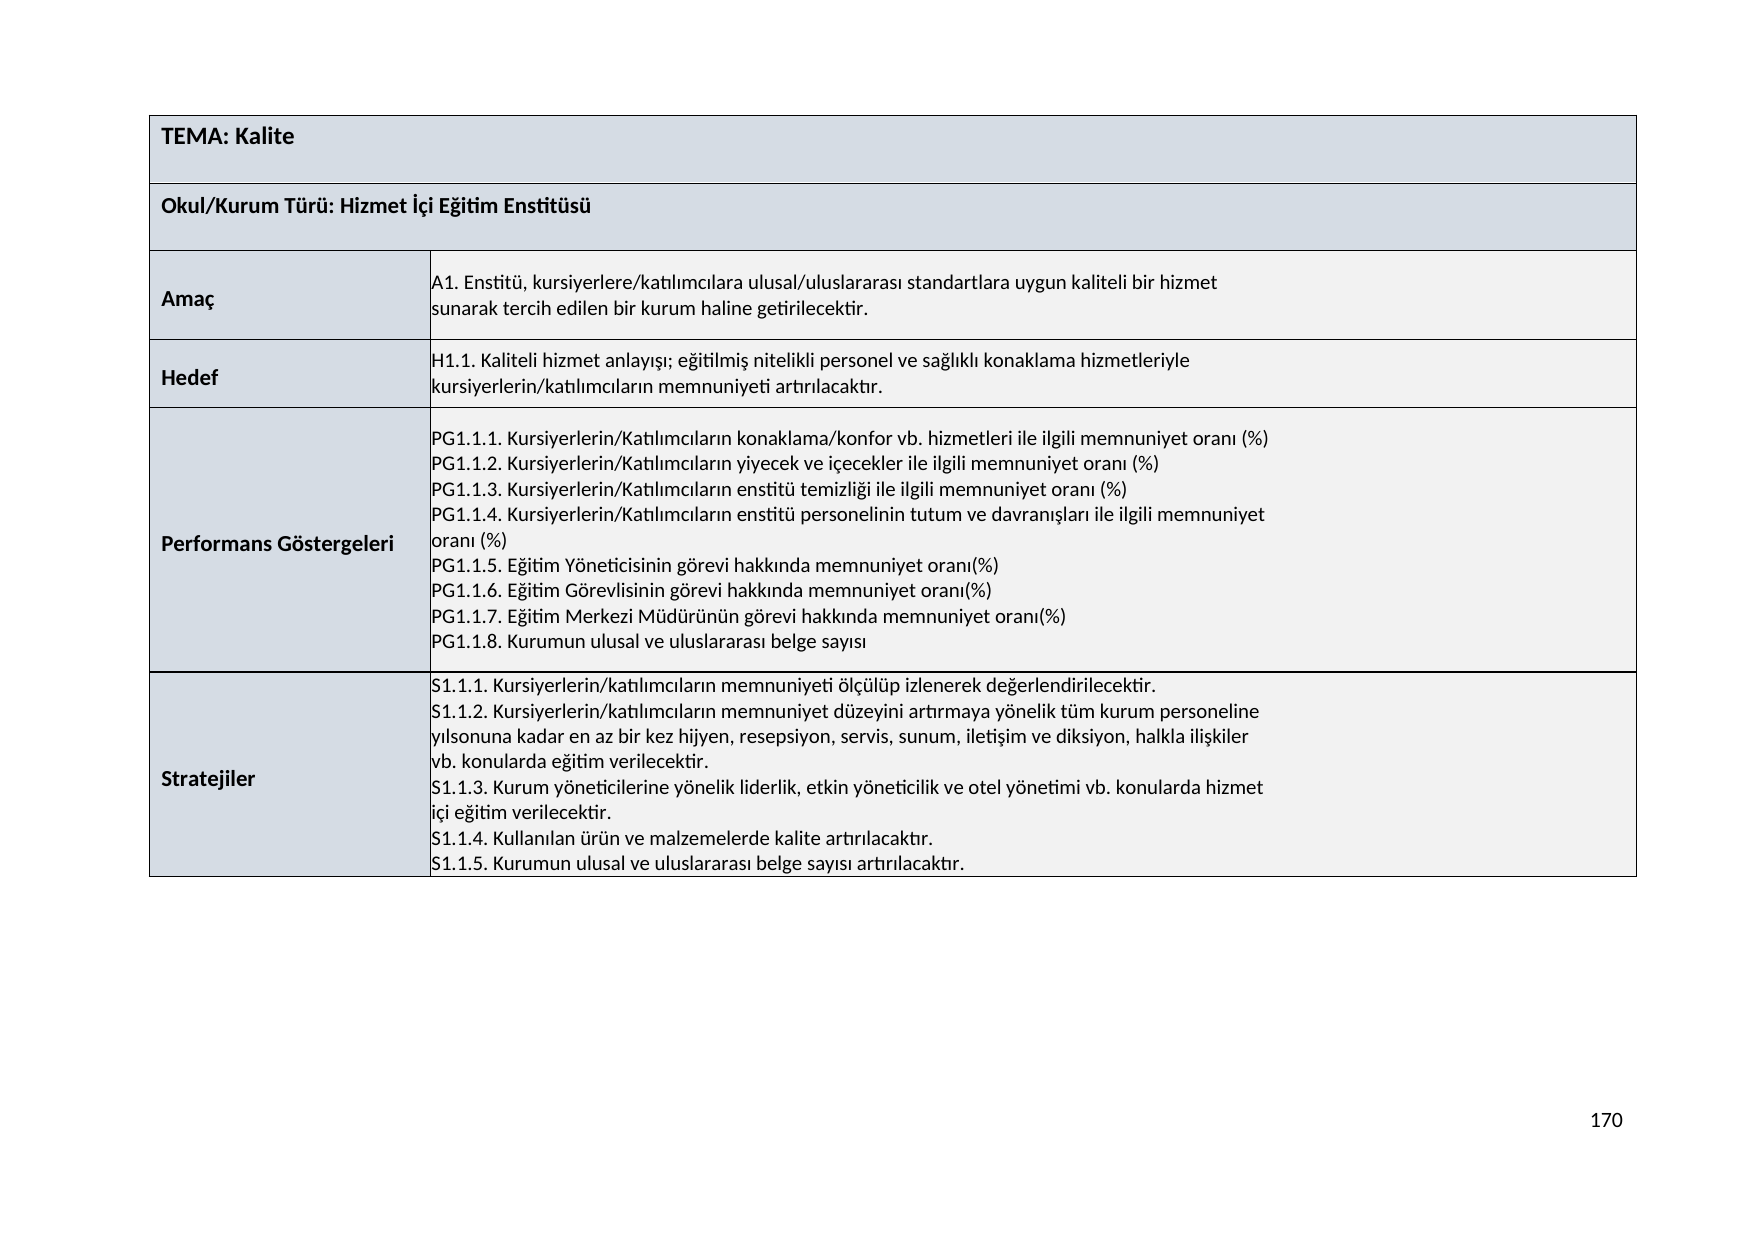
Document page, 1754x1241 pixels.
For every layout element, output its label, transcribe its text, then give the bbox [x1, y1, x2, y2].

table_cell Amaç [150, 251, 430, 339]
table_cell Performans Göstergeleri [150, 408, 430, 671]
table_cell Okul/Kurum Türü: Hizmet İçi Eğitim Enstitüsü [150, 184, 1636, 250]
table_cell A1. Enstitü, kursiyerlere/katılımcılara ulusal/uluslararası standartlara uygun kaliteli bir hizmet sunarak tercih edilen bir kurum haline getirilecektir. [431, 251, 1636, 339]
table_cell Stratejiler [150, 673, 430, 876]
table_cell Hedef [150, 340, 430, 407]
table_cell S1.1.1. Kursiyerlerin/katılımcıların memnuniyeti ölçülüp izlenerek değerlendirilecektir. S1.1.2. Kursiyerlerin/katılımcıların memnuniyet düzeyini artırmaya yönelik tüm kurum personeline yılsonuna kadar en az bir kez hijyen, resepsiyon, servis, sunum, iletişim ve diksiyon, halkla ilişkiler vb. konularda eğitim verilecektir. S1.1.3. Kurum yöneticilerine yönelik liderlik, etkin yöneticilik ve otel yönetimi vb. konularda hizmet içi eğitim verilecektir. S1.1.4. Kullanılan ürün ve malzemelerde kalite artırılacaktır. S1.1.5. Kurumun ulusal ve uluslararası belge sayısı artırılacaktır. [431, 673, 1636, 876]
table_cell H1.1. Kaliteli hizmet anlayışı; eğitilmiş nitelikli personel ve sağlıklı konaklama hizmetleriyle kursiyerlerin/katılımcıların memnuniyeti artırılacaktır. [431, 340, 1636, 407]
table_header TEMA: Kalite [150, 116, 1636, 182]
table_cell PG1.1.1. Kursiyerlerin/Katılımcıların konaklama/konfor vb. hizmetleri ile ilgili memnuniyet oranı (%) PG1.1.2. Kursiyerlerin/Katılımcıların yiyecek ve içecekler ile ilgili memnuniyet oranı (%) PG1.1.3. Kursiyerlerin/Katılımcıların enstitü temizliği ile ilgili memnuniyet oranı (%) PG1.1.4. Kursiyerlerin/Katılımcıların enstitü personelinin tutum ve davranışları ile ilgili memnuniyet oranı (%) PG1.1.5. Eğitim Yöneticisinin görevi hakkında memnuniyet oranı(%) PG1.1.6. Eğitim Görevlisinin görevi hakkında memnuniyet oranı(%) PG1.1.7. Eğitim Merkezi Müdürünün görevi hakkında memnuniyet oranı(%) PG1.1.8. Kurumun ulusal ve uluslararası belge sayısı [431, 408, 1636, 671]
